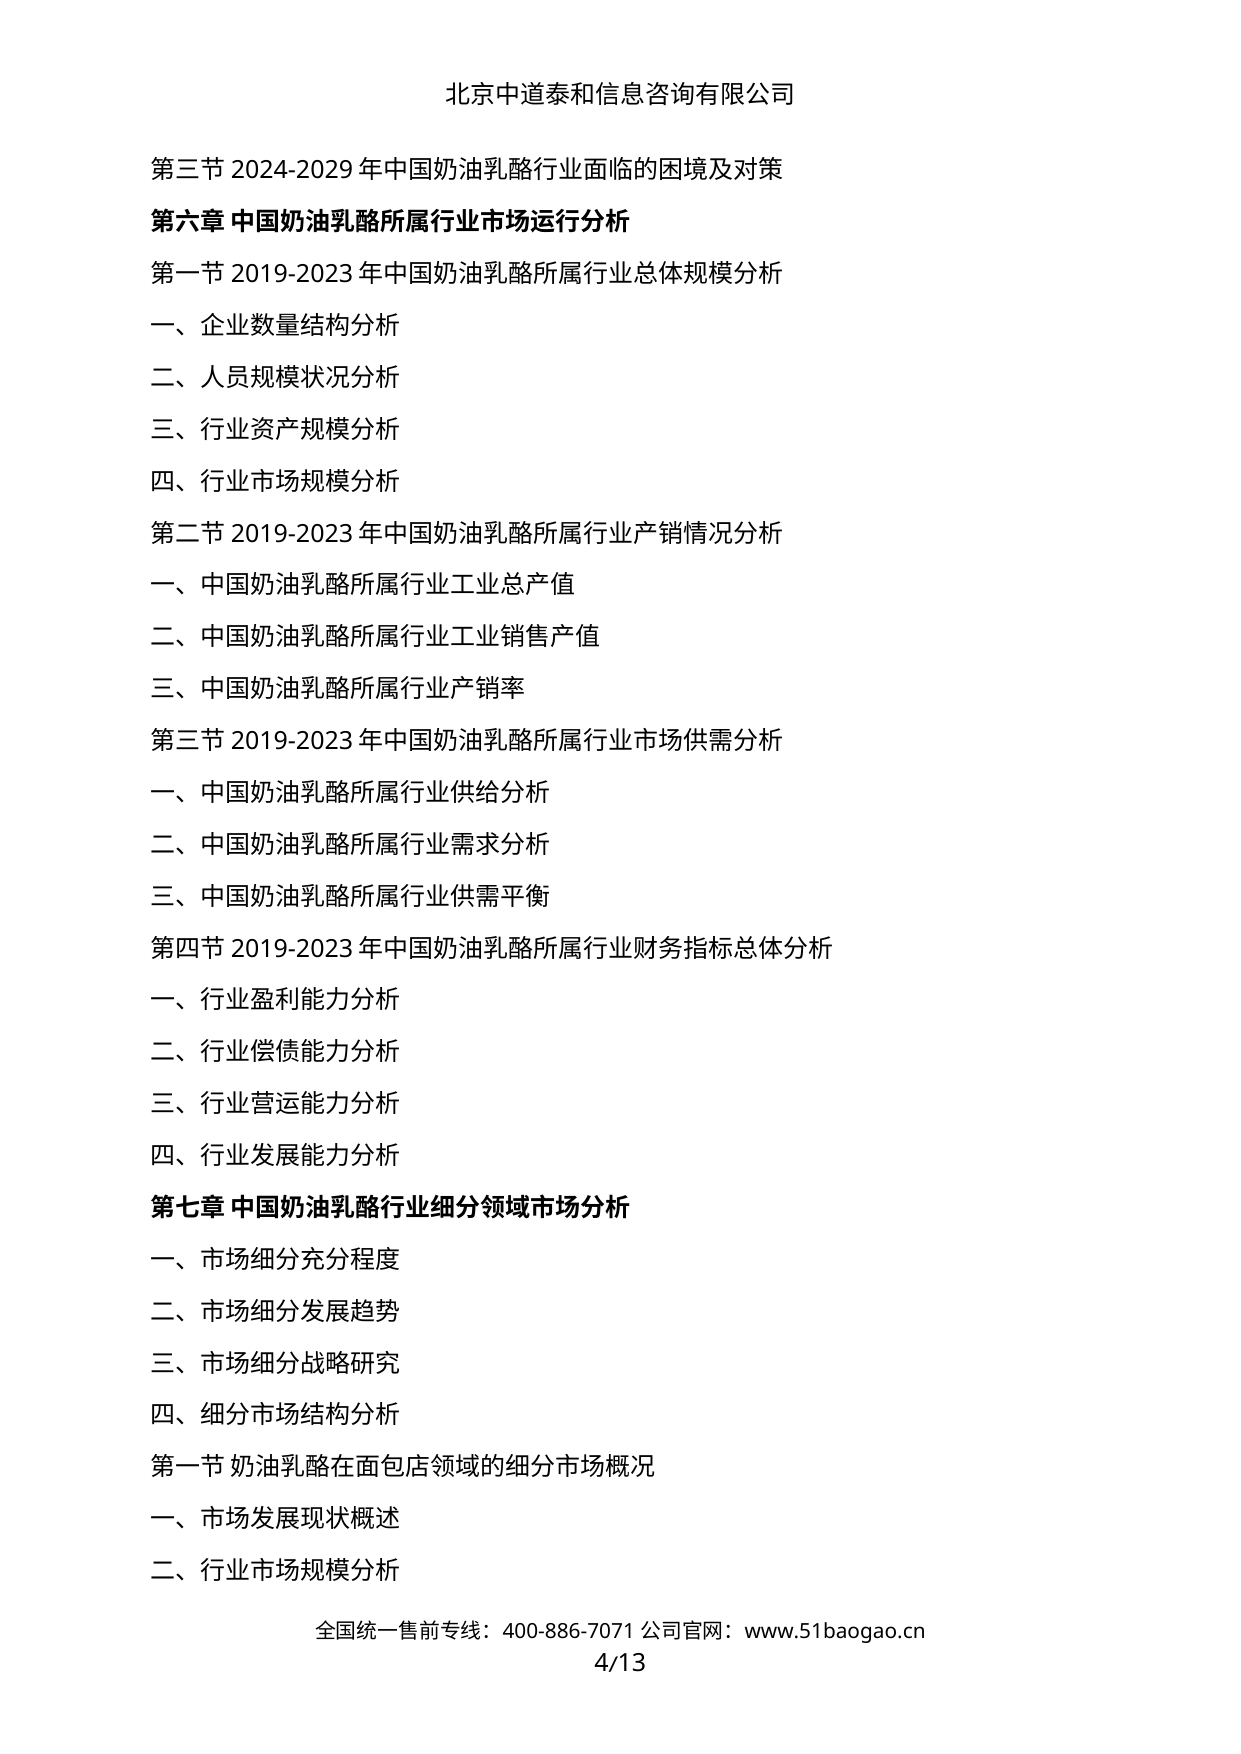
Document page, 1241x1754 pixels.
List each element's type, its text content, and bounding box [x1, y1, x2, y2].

text 第四节 2019-2023年中国奶油乳酪所属行业财务指标总体分析 [150, 928, 1090, 964]
text 二、市场细分发展趋势 [150, 1291, 1090, 1327]
text 第二节 2019-2023年中国奶油乳酪所属行业产销情况分析 [150, 513, 1090, 549]
text 三、行业资产规模分析 [150, 409, 1090, 446]
text 一、中国奶油乳酪所属行业供给分析 [150, 772, 1090, 809]
text 一、市场发展现状概述 [150, 1499, 1090, 1535]
text 二、行业偿债能力分析 [150, 1032, 1090, 1068]
text 第一节 奶油乳酪在面包店领域的细分市场概况 [150, 1447, 1090, 1483]
text 四、细分市场结构分析 [150, 1395, 1090, 1431]
text 第七章 中国奶油乳酪行业细分领域市场分析 [150, 1187, 1090, 1224]
text 二、行业市场规模分析 [150, 1551, 1090, 1587]
text 三、行业营运能力分析 [150, 1084, 1090, 1120]
text 三、市场细分战略研究 [150, 1343, 1090, 1379]
text 第三节 2019-2023年中国奶油乳酪所属行业市场供需分析 [150, 721, 1090, 757]
text 一、企业数量结构分析 [150, 306, 1090, 342]
text 二、人员规模状况分析 [150, 357, 1090, 394]
text 第三节 2024-2029年中国奶油乳酪行业面临的困境及对策 [150, 150, 1090, 186]
text 三、中国奶油乳酪所属行业产销率 [150, 669, 1090, 705]
text 第一节 2019-2023年中国奶油乳酪所属行业总体规模分析 [150, 254, 1090, 290]
text 二、中国奶油乳酪所属行业工业销售产值 [150, 617, 1090, 653]
text 二、中国奶油乳酪所属行业需求分析 [150, 824, 1090, 861]
text 一、市场细分充分程度 [150, 1239, 1090, 1276]
text 四、行业发展能力分析 [150, 1136, 1090, 1172]
text 三、中国奶油乳酪所属行业供需平衡 [150, 876, 1090, 912]
text 第六章 中国奶油乳酪所属行业市场运行分析 [150, 202, 1090, 238]
text 四、行业市场规模分析 [150, 461, 1090, 497]
text 一、中国奶油乳酪所属行业工业总产值 [150, 565, 1090, 601]
text 一、行业盈利能力分析 [150, 980, 1090, 1016]
